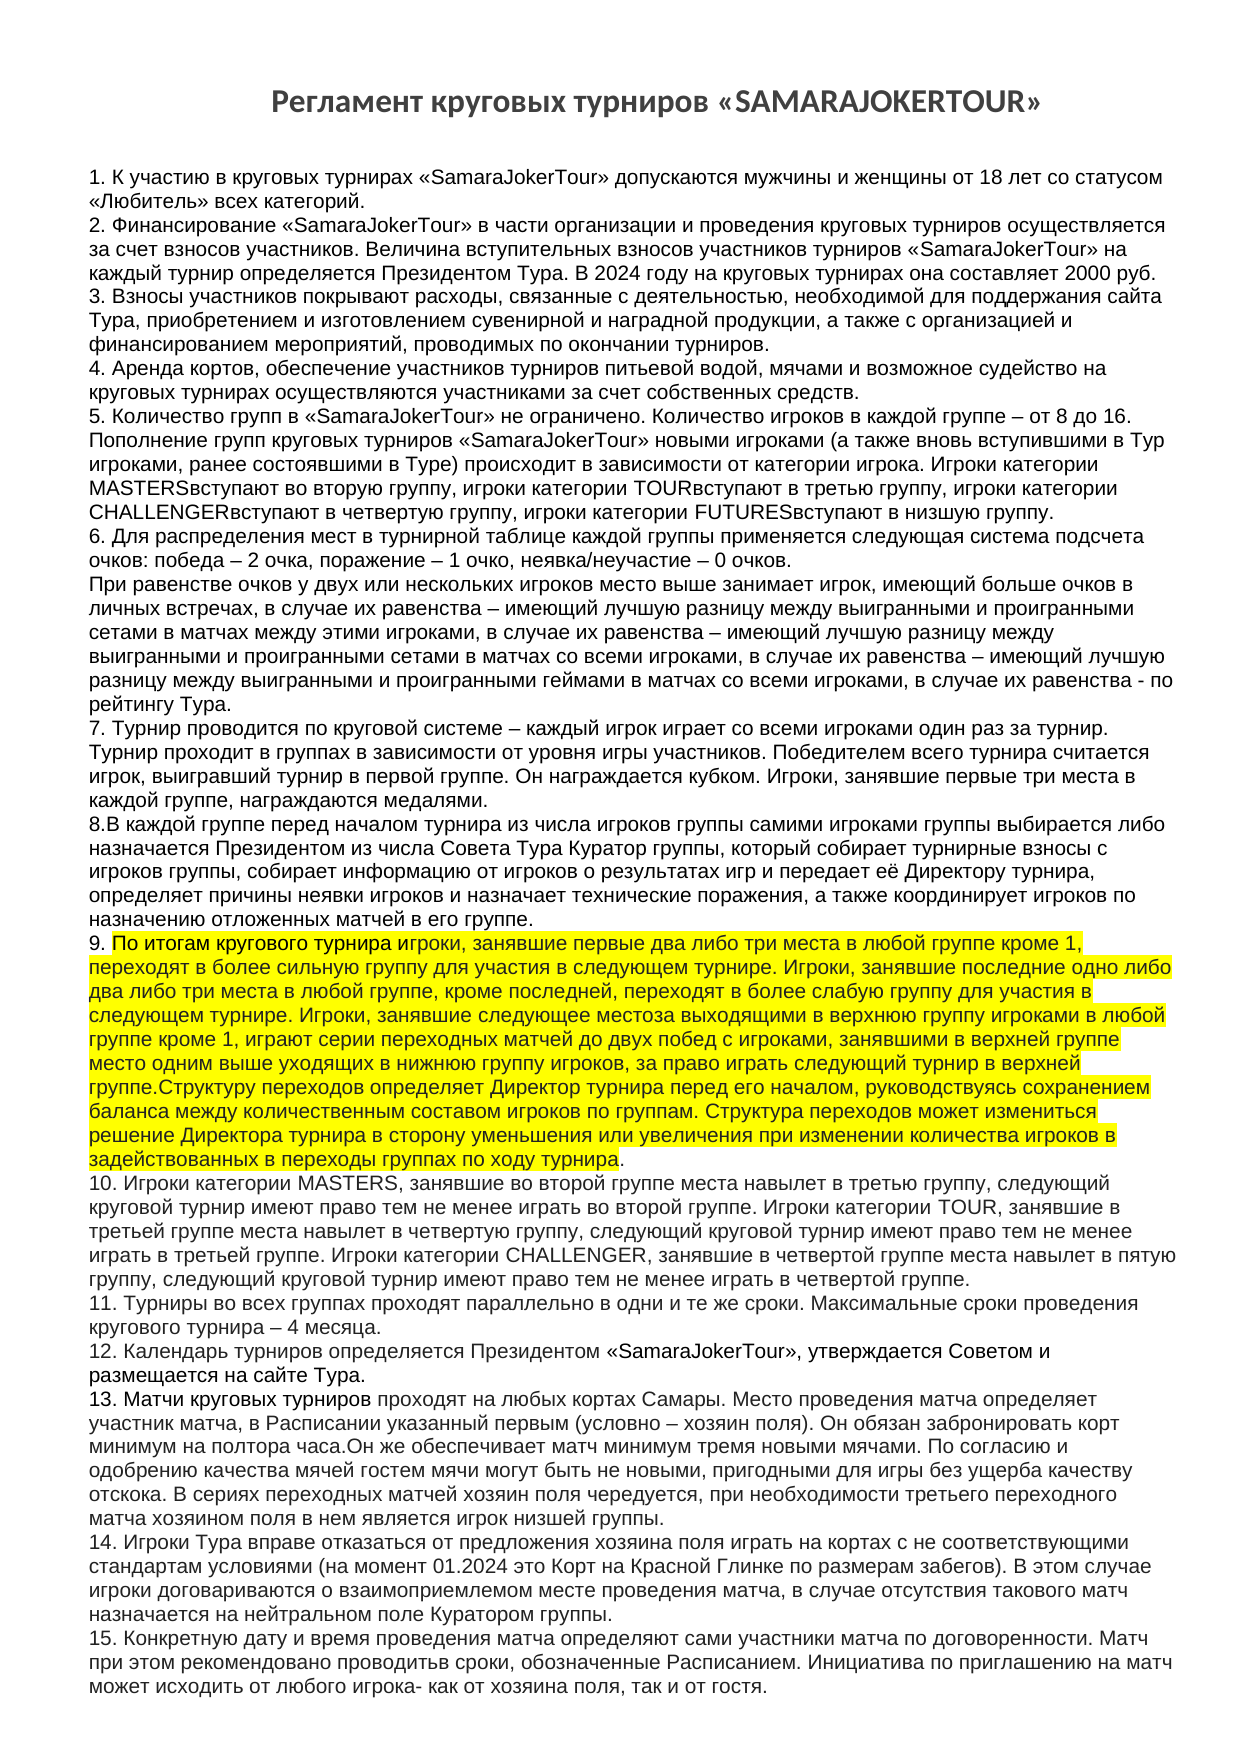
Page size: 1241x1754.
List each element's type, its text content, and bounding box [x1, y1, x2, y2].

text 5. Количество групп в «SamaraJokerTour» не ограничено. Количество игроков в каждой группе – от 8 до 16. Пополнение групп круговых турниров «SamaraJokerTour» новыми игроками (а также вновь вступившими в Тур игроками, ранее состоявшими в Туре) происходит в зависимости от категории игрока. Игроки категории MASTERSвступают во вторую группу, игроки категории TOURвступают в третью группу, игроки категории CHALLENGERвступают в четвертую группу, игроки категории FUTURESвступают в низшую группу. [88, 404, 1181, 524]
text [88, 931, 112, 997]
text 2. Финансирование «SamaraJokerTour» в части организации и проведения круговых турниров осуществляется за счет взносов участников. Величина вступительных взносов участников турниров «SamaraJokerTour» на каждый турнир определяется Президентом Тура. В 2024 году на круговых турнирах она составляет 2000 руб. [88, 212, 1181, 284]
text 7. Турнир проводится по круговой системе – каждый игрок играет со всеми игроками один раз за турнир. Турнир проходит в группах в зависимости от уровня игры участников. Победителем всего турнира считается игрок, выигравший турнир в первой группе. Он награждается кубком. Игроки, занявшие первые три места в каждой группе, награждаются медалями. [88, 716, 1181, 811]
text 9. По итогам кругового турнира игроки, занявшие первые два либо три места в любой группе кроме 1, переходят в более сильную группу для участия в следующем турнире. Игроки, занявшие последние одно либо два либо три места в любой группе, кроме последней, переходят в более слабую группу для участия в следующем турнире. Игроки, занявшие следующее местоза выходящими в верхнюю группу игроками в любой группе кроме 1, играют серии переходных матчей до двух побед с игроками, занявшими в верхней группе место одним выше уходящих в нижнюю группу игроков, за право играть следующий турнир в верхней группе.Структуру переходов определяет Директор турнира перед его началом, руководствуясь сохранением баланса между количественным составом игроков по группам. Структура переходов может измениться решение Директора турнира в сторону уменьшения или увеличения при изменении количества игроков в задействованных в переходы группах по ходу турнира. [619, 931, 1181, 1171]
text 6. Для распределения мест в турнирной таблице каждой группы применяется следующая система подсчета очков: победа – 2 очка, поражение – 1 очко, неявка/неучастие – 0 очков. [88, 524, 1181, 572]
text 14. Игроки Тура вправе отказаться от предложения хозяина поля играть на кортах с не соответствующими стандартам условиями (на момент 01.2024 это Корт на Красной Глинке по размерам забегов). В этом случае игроки договариваются о взаимоприемлемом месте проведения матча, в случае отсутствия такового матч назначается на нейтральном поле Куратором группы. [88, 1530, 1181, 1626]
text 10. Игроки категории MASTERS, занявшие во второй группе места навылет в третью группу, следующий круговой турнир имеют право тем не менее играть во второй группе. Игроки категории TOUR, занявшие в третьей группе места навылет в четвертую группу, следующий круговой турнир имеют право тем не менее играть в третьей группе. Игроки категории CHALLENGER, занявшие в четвертой группе места навылет в пятую группу, следующий круговой турнир имеют право тем не менее играть в четвертой группе. [88, 1171, 1181, 1291]
text При равенстве очков у двух или нескольких игроков место выше занимает игрок, имеющий больше очков в личных встречах, в случае их равенства – имеющий лучшую разницу между выигранными и проигранными сетами в матчах между этими игроками, в случае их равенства – имеющий лучшую разницу между выигранными и проигранными сетами в матчах со всеми игроками, в случае их равенства – имеющий лучшую разницу между выигранными и проигранными геймами в матчах со всеми игроками, в случае их равенства - по рейтингу Тура. [88, 572, 1181, 716]
text 13. Матчи круговых турниров проходят на любых кортах Самары. Место проведения матча определяет участник матча, в Расписании указанный первым (условно – хозяин поля). Он обязан забронировать корт минимум на полтора часа.Он же обеспечивает матч минимум тремя новыми мячами. По согласию и одобрению качества мячей гостем мячи могут быть не новыми, пригодными для игры без ущерба качеству отскока. В сериях переходных матчей хозяин поля чередуется, при необходимости третьего переходного матча хозяином поля в нем является игрок низшей группы. [88, 1386, 1181, 1530]
text Регламент круговых турниров «SAMARAJOKERTOUR» [208, 80, 1106, 121]
text 8.В каждой группе перед началом турнира из числа игроков группы самими игроками группы выбирается либо назначается Президентом из числа Совета Тура Куратор группы, который собирает турнирные взносы с игроков группы, собирает информацию от игроков о результатах игр и передает её Директору турнира, определяет причины неявки игроков и назначает технические поражения, а также координирует игроков по назначению отложенных матчей в его группе. [88, 811, 1181, 931]
text 1. К участию в круговых турнирах «SamaraJokerTour» допускаются мужчины и женщины от 18 лет со статусом «Любитель» всех категорий. [88, 164, 1181, 212]
text 4. Аренда кортов, обеспечение участников турниров питьевой водой, мячами и возможное судейство на круговых турнирах осуществляются участниками за счет собственных средств. [88, 356, 1181, 404]
text 11. Турниры во всех группах проходят параллельно в одни и те же сроки. Максимальные сроки проведения кругового турнира – 4 месяца. [88, 1291, 1181, 1338]
text 15. Конкретную дату и время проведения матча определяют сами участники матча по договоренности. Матч при этом рекомендовано проводитьв сроки, обозначенные Расписанием. Инициатива по приглашению на матч может исходить от любого игрока- как от хозяина поля, так и от гостя. [88, 1626, 1181, 1698]
text 3. Взносы участников покрывают расходы, связанные с деятельностью, необходимой для поддержания сайта Тура, приобретением и изготовлением сувенирной и наградной продукции, а также с организацией и финансированием мероприятий, проводимых по окончании турниров. [88, 284, 1181, 356]
text 12. Календарь турниров определяется Президентом «SamaraJokerTour», утверждается Советом и размещается на сайте Тура. [88, 1338, 1181, 1386]
